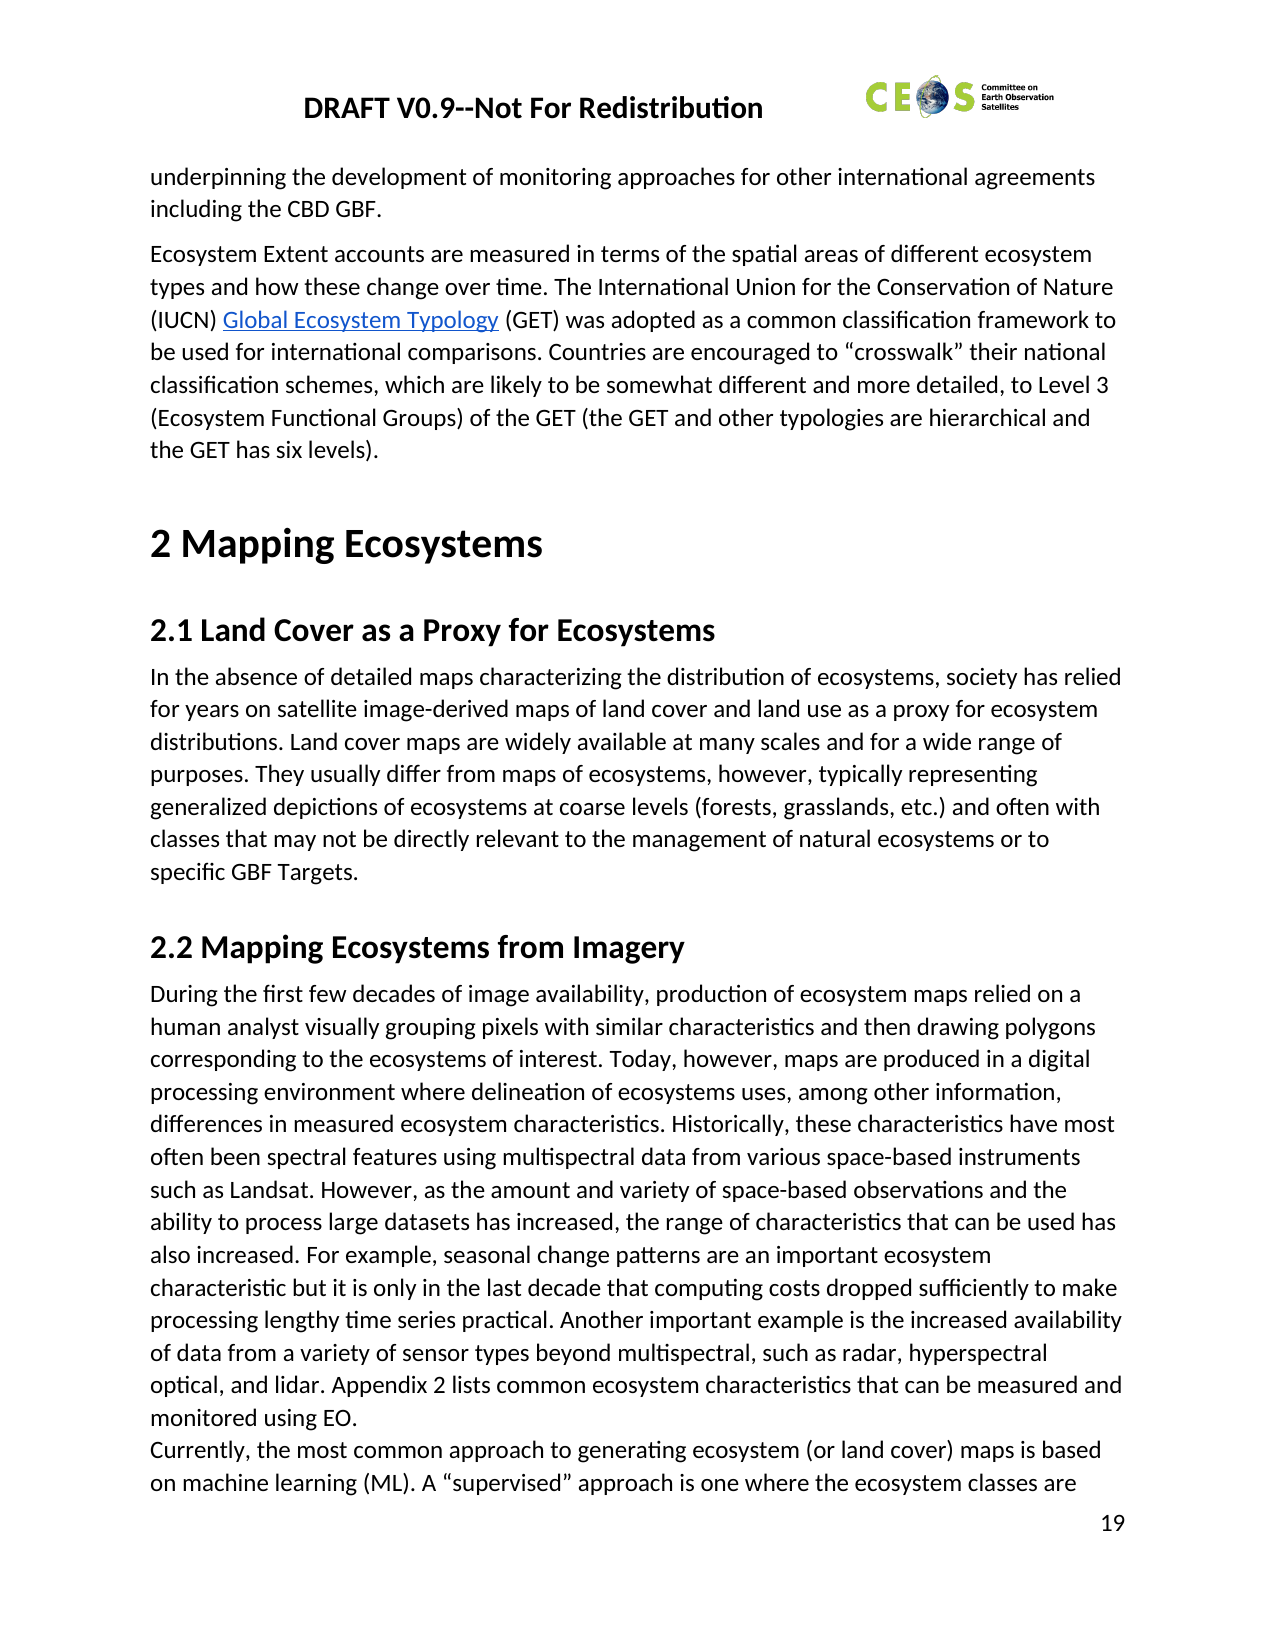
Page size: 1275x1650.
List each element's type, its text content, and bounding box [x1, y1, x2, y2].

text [150, 1435, 1125, 1498]
picture [863, 75, 1057, 118]
text During the first few decades of image availability, production of ecosystem maps relied on a human analyst visually grouping pixels with similar characteristics and then drawing polygons corresponding to the ecosystems of interest. Today, however, maps are produced in a digital processing environment where delineation of ecosystems uses, among other information, differences in measured ecosystem characteristics. Historically, these characteristics have most often been spectral features using multispectral data from various space-based instruments such as Landsat. However, as the amount and variety of space-based observations and the ability to process large datasets has increased, the range of characteristics that can be used has also increased. For example, seasonal change patterns are an important ecosystem characteristic but it is only in the last decade that computing costs dropped sufficiently to make processing lengthy time series practical. Another important example is the increased availability of data from a variety of sensor types beyond multispectral, such as radar, hyperspectral optical, and lidar. Appendix 2 lists common ecosystem characteristics that can be measured and monitored using EO. [150, 978, 1125, 1433]
text In the absence of detailed maps characterizing the distribution of ecosystems, society has relied for years on satellite image-derived maps of land cover and land use as a proxy for ecosystem distributions. Land cover maps are widely available at many scales and for a wide range of purposes. They usually differ from maps of ecosystems, however, typically representing generalized depictions of ecosystems at coarse levels (forests, grasslands, etc.) and often with classes that may not be directly relevant to the management of natural ecosystems or to specific GBF Targets. [150, 661, 1125, 887]
subtitle 2.1 Land Cover as a Proxy for Ecosystems [150, 609, 1125, 649]
subtitle 2.2 Mapping Ecosystems from Imagery [150, 926, 1125, 967]
text Ecosystem Extent accounts are measured in terms of the spatial areas of different ecosystem types and how these change over time. The International Union for the Conservation of Nature (IUCN) Global Ecosystem Typology (GET) was adopted as a common classification framework to be used for international comparisons. Countries are encouraged to “crosswalk” their national classification schemes, which are likely to be somewhat different and more detailed, to Level 3 (Ecosystem Functional Groups) of the GET (the GET and other typologies are hierarchical and the GET has six levels). [150, 239, 1125, 465]
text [150, 161, 1125, 224]
subtitle 2 Mapping Ecosystems [150, 517, 1125, 568]
